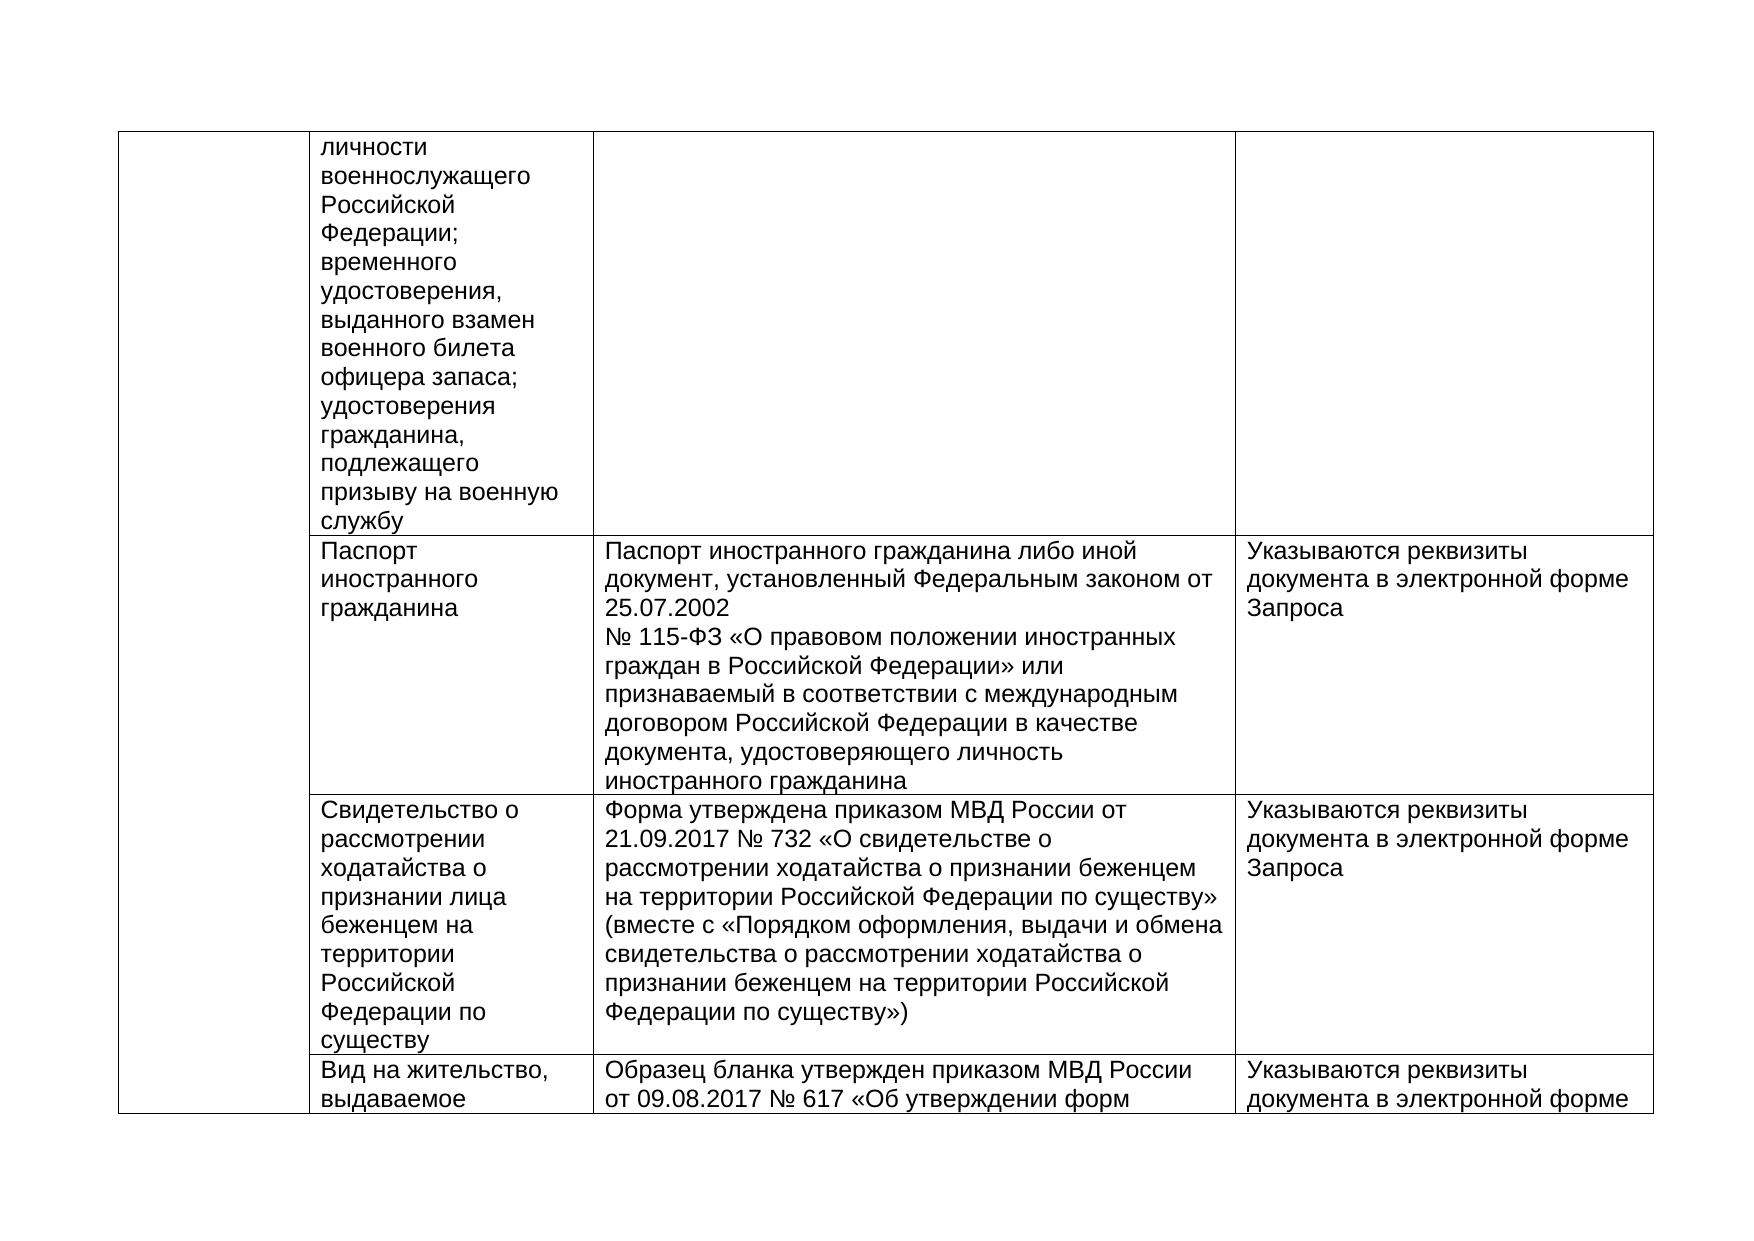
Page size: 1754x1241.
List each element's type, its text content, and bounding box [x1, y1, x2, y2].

table_cell Указываются реквизиты документа в электронной форме Запроса [1236, 795, 1653, 1054]
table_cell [310, 1055, 593, 1113]
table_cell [1236, 132, 1653, 534]
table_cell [1236, 1055, 1653, 1113]
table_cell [594, 1055, 1235, 1113]
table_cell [594, 132, 1235, 534]
table_cell Форма утверждена приказом МВД России от 21.09.2017 № 732 «О свидетельстве о рассмотрении ходатайства о признании беженцем на территории Российской Федерации по существу» (вместе с «Порядком оформления, выдачи и обмена свидетельства о рассмотрении ходатайства о признании беженцем на территории Российской Федерации по существу») [594, 795, 1235, 1054]
table_cell Паспорт иностранного гражданина [310, 536, 593, 794]
table_cell Указываются реквизиты документа в электронной форме Запроса [1236, 536, 1653, 794]
table_cell Свидетельство о рассмотрении ходатайства о признании лица беженцем на территории Российской Федерации по существу [310, 795, 593, 1054]
table_cell Паспорт иностранного гражданина либо иной документ, установленный Федеральным законом от 25.07.2002 № 115-ФЗ «О правовом положении иностранных граждан в Российской Федерации» или признаваемый в соответствии с международным договором Российской Федерации в качестве документа, удостоверяющего личность иностранного гражданина [594, 536, 1235, 794]
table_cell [310, 132, 593, 534]
